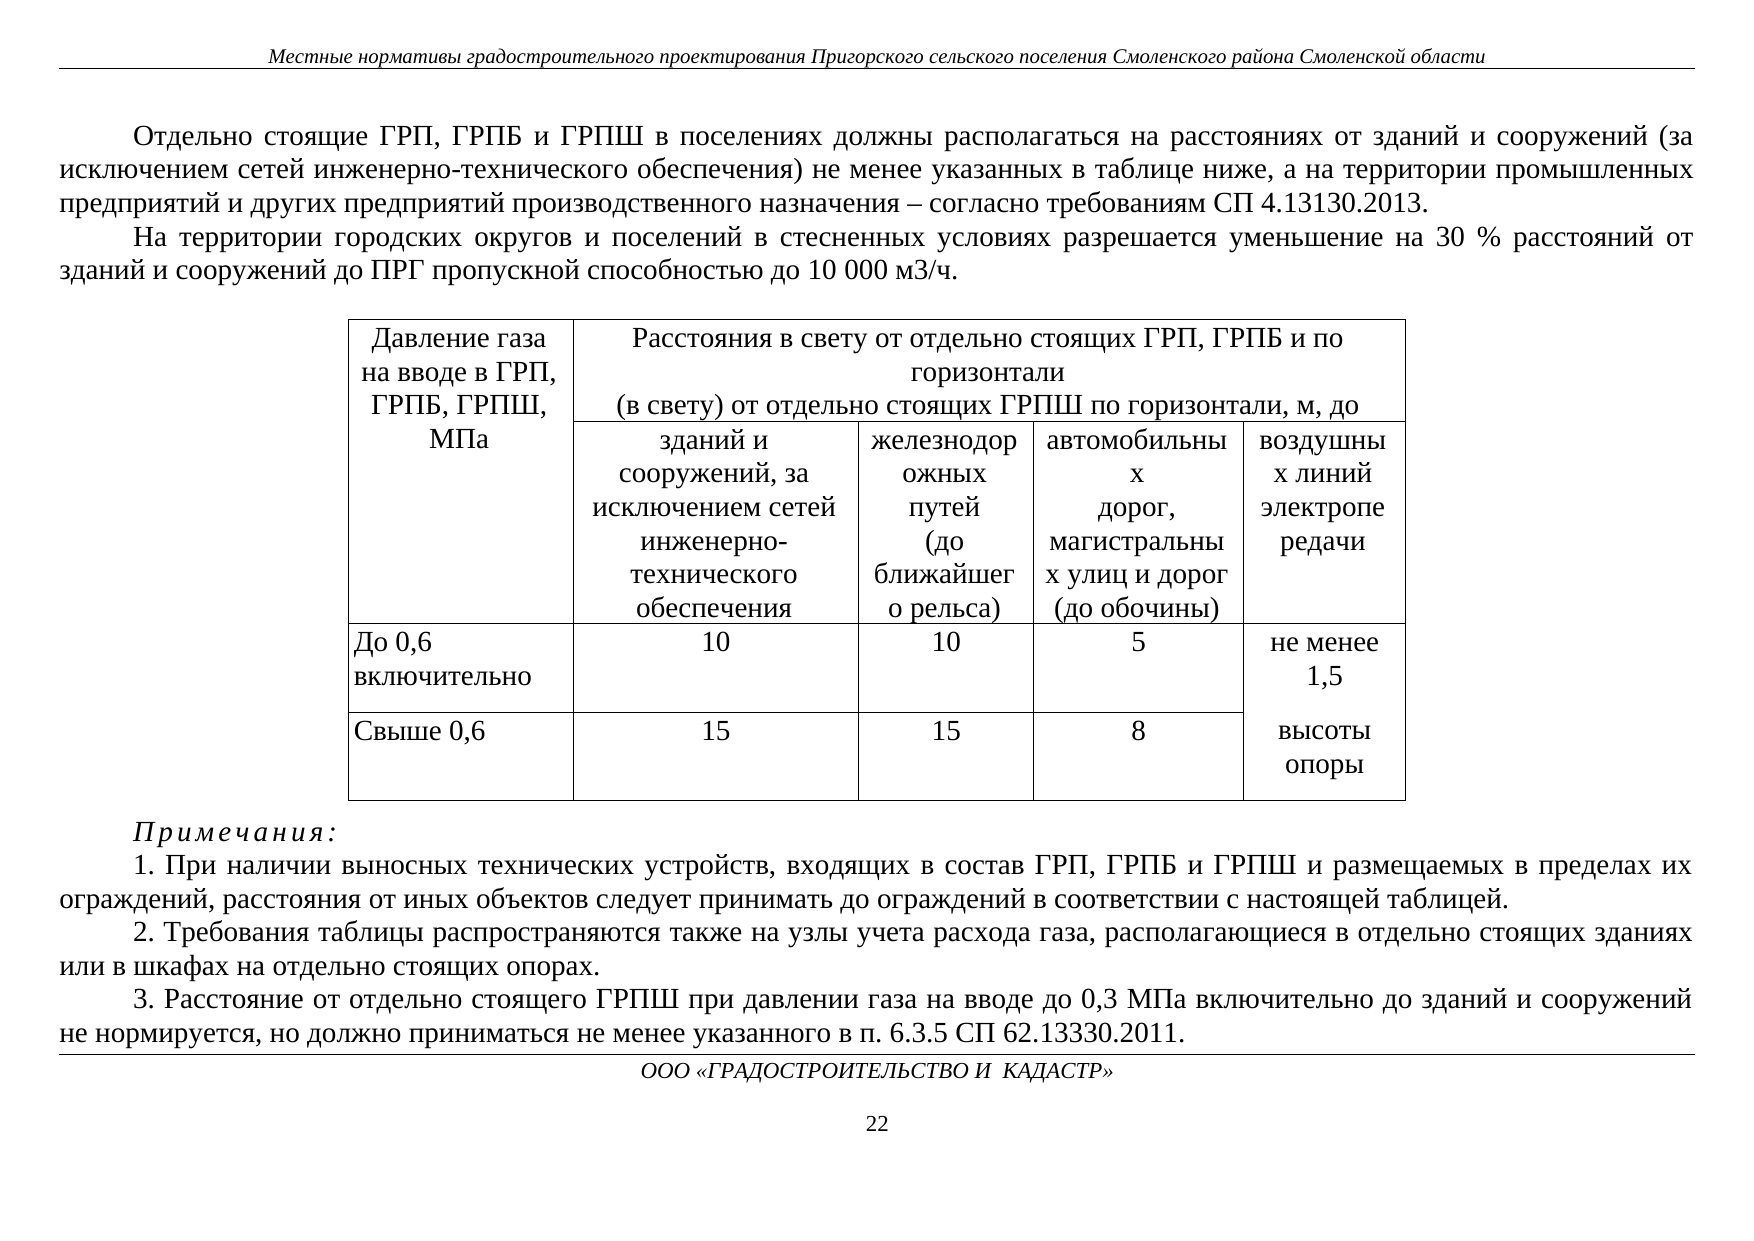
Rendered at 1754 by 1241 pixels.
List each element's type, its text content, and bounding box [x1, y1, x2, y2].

table_header Расстояния в свету от отдельно стоящих ГРП, ГРПБ и по горизонтали (в свету) от отдельно стоящих ГРПШ по горизонтали, м, до [574, 320, 1405, 421]
table_cell автомобильных дорог, магистральных улиц и дорог (до обочины) [1034, 422, 1243, 623]
text На территории городских округов и поселений в стесненных условиях разрешается уменьшение на 30 % расстояний от зданий и сооружений до ПРГ пропускной способностью до 10 000 м3/ч. [59, 219, 1695, 286]
table_cell Свыше 0,6 [349, 713, 573, 800]
table_cell 15 [574, 713, 858, 800]
table_cell зданий и сооружений, за исключением сетей инженерно-технического обеспечения [574, 422, 858, 623]
table_cell 10 [574, 624, 858, 712]
table_cell 5 [1034, 624, 1243, 712]
table_cell 10 [859, 624, 1033, 712]
table_cell не менее 1,5 высоты опоры [1244, 624, 1405, 800]
text 1. При наличии выносных технических устройств, входящих в состав ГРП, ГРПБ и ГРПШ и размещаемых в пределах их ограждений, расстояния от иных объектов следует принимать до ограждений в соответствии с настоящей таблицей. [59, 847, 1695, 914]
table_cell железнодорожных путей (до ближайшего рельса) [859, 422, 1033, 623]
text 2. Требования таблицы распространяются также на узлы учета расхода газа, располагающиеся в отдельно стоящих зданиях или в шкафах на отдельно стоящих опорах. [59, 914, 1695, 981]
table_cell 15 [859, 713, 1033, 800]
table_cell 8 [1034, 713, 1243, 800]
table_cell До 0,6 включительно [349, 624, 573, 712]
text Отдельно стоящие ГРП, ГРПБ и ГРПШ в поселениях должны располагаться на расстояниях от зданий и сооружений (за исключением сетей инженерно-технического обеспечения) не менее указанных в таблице ниже, а на территории промышленных предприятий и других предприятий производственного назначения – согласно требованиям СП 4.13130.2013. [59, 118, 1695, 219]
text 3. Расстояние от отдельно стоящего ГРПШ при давлении газа на вводе до 0,3 МПа включительно до зданий и сооружений не нормируется, но должно приниматься не менее указанного в п. 6.3.5 СП 62.13330.2011. [59, 981, 1695, 1048]
text Примечания: [59, 814, 1695, 847]
table_header Давление газа на вводе в ГРП, ГРПБ, ГРПШ, МПа [349, 320, 573, 623]
table_cell воздушных линий электропередачи [1244, 422, 1405, 623]
